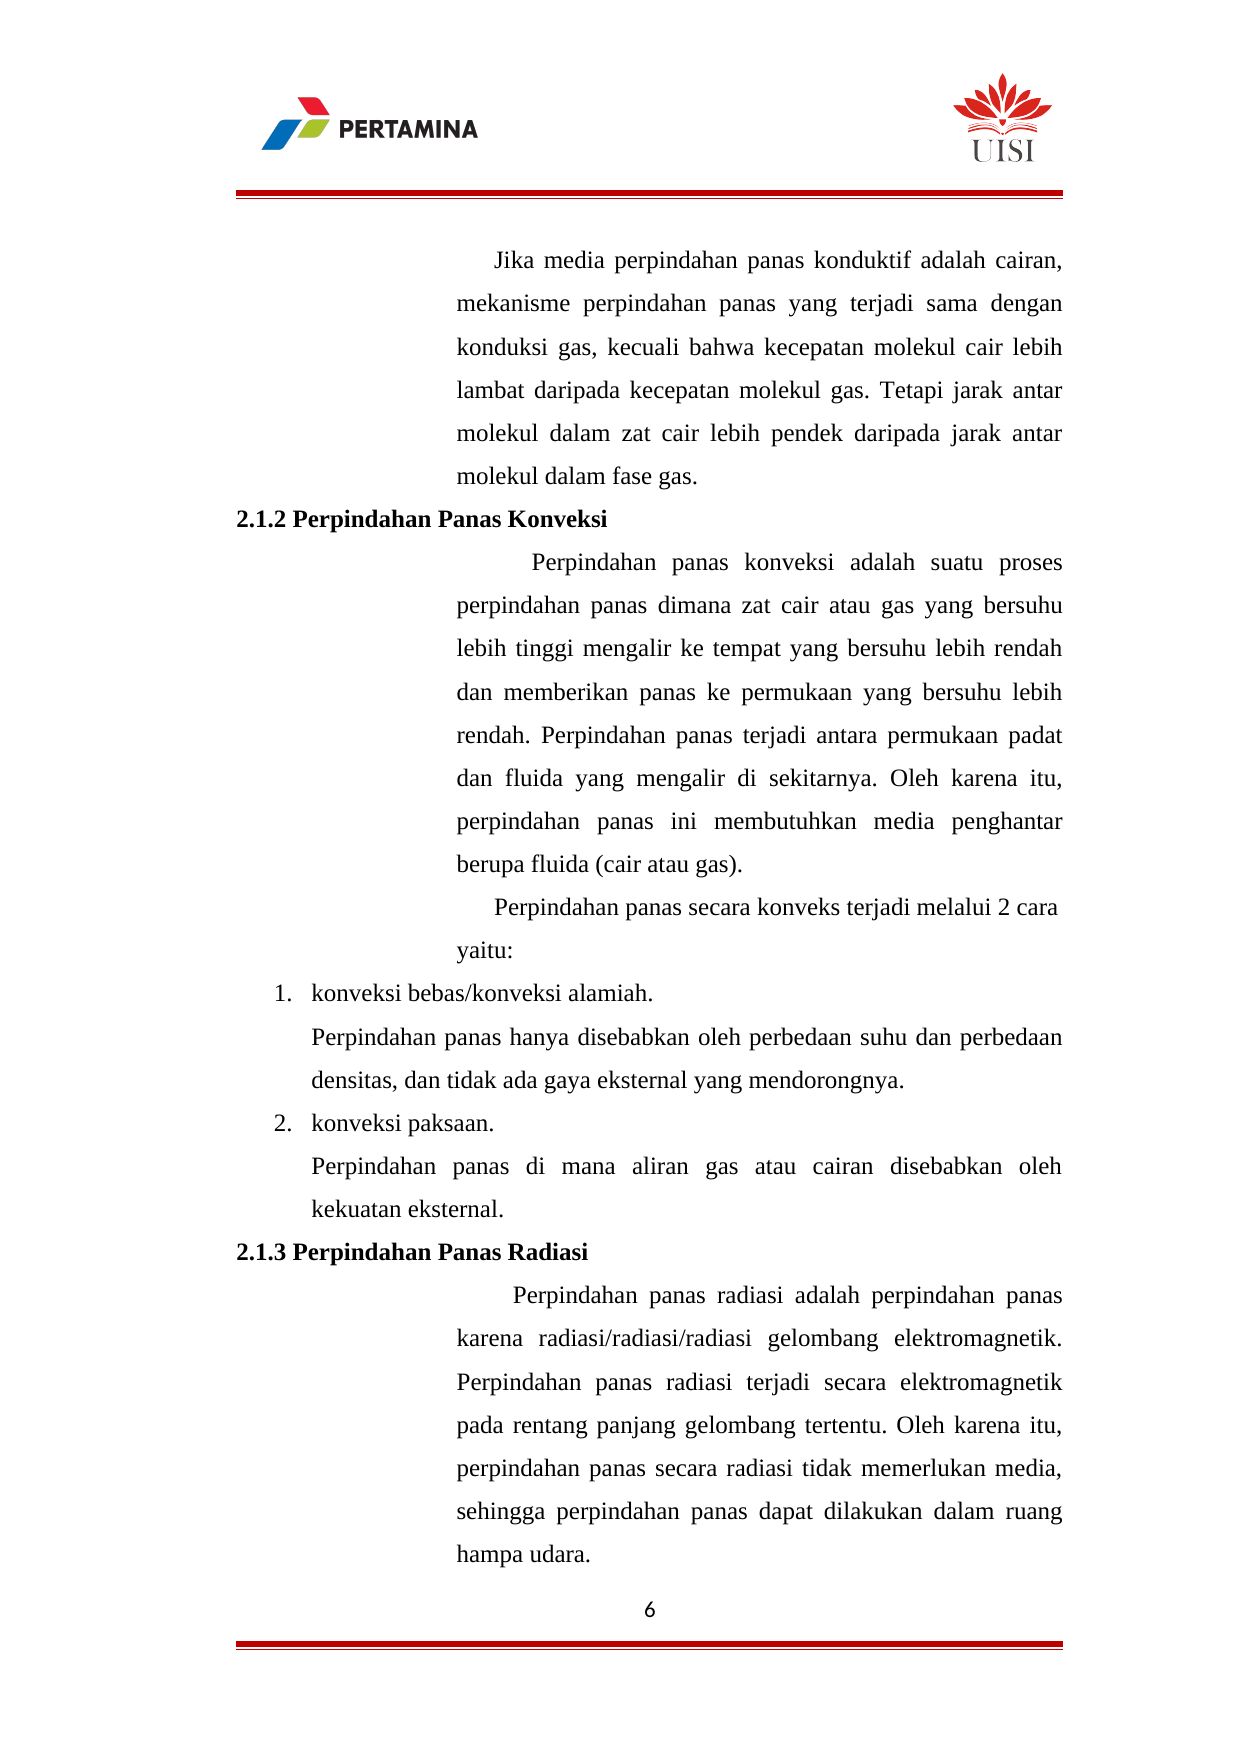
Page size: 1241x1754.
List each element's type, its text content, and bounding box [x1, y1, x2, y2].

text Perpindahan panas radiasi adalah perpindahan panas karena radiasi/radiasi/radiasi gelombang elektromagnetik. Perpindahan panas radiasi terjadi secara elektromagnetik pada rentang panjang gelombang tertentu. Oleh karena itu, perpindahan panas secara radiasi tidak memerlukan media, sehingga perpindahan panas dapat dilakukan dalam ruang hampa udara. [456, 1280, 1063, 1568]
text Perpindahan panas konveksi adalah suatu proses perpindahan panas dimana zat cair atau gas yang bersuhu lebih tinggi mengalir ke tempat yang bersuhu lebih rendah dan memberikan panas ke permukaan yang bersuhu lebih rendah. Perpindahan panas terjadi antara permukaan padat dan fluida yang mengalir di sekitarnya. Oleh karena itu, perpindahan panas ini membutuhkan media penghantar berupa fluida (cair atau gas). [456, 547, 1063, 878]
list Perpindahan panas hanya disebabkan oleh perbedaan suhu dan perbedaan densitas, dan tidak ada gaya eksternal yang mendorongnya. [311, 1022, 1063, 1093]
subtitle 2.1.2 Perpindahan Panas Konveksi [236, 504, 1063, 533]
list Perpindahan panas di mana aliran gas atau cairan disebabkan oleh kekuatan eksternal. [311, 1151, 1063, 1223]
text Jika media perpindahan panas konduktif adalah cairan, mekanisme perpindahan panas yang terjadi sama dengan konduksi gas, kecuali bahwa kecepatan molekul cair lebih lambat daripada kecepatan molekul gas. Tetapi jarak antar molekul dalam zat cair lebih pendek daripada jarak antar molekul dalam fase gas. [456, 245, 1063, 490]
list konveksi paksaan. [274, 1108, 1063, 1137]
subtitle 2.1.3 Perpindahan Panas Radiasi [236, 1237, 1063, 1266]
text Perpindahan panas secara konveks terjadi melalui 2 cara yaitu: [456, 892, 1063, 964]
picture [953, 73, 1052, 162]
picture [247, 83, 492, 154]
list konveksi bebas/konveksi alamiah. [274, 978, 1063, 1007]
